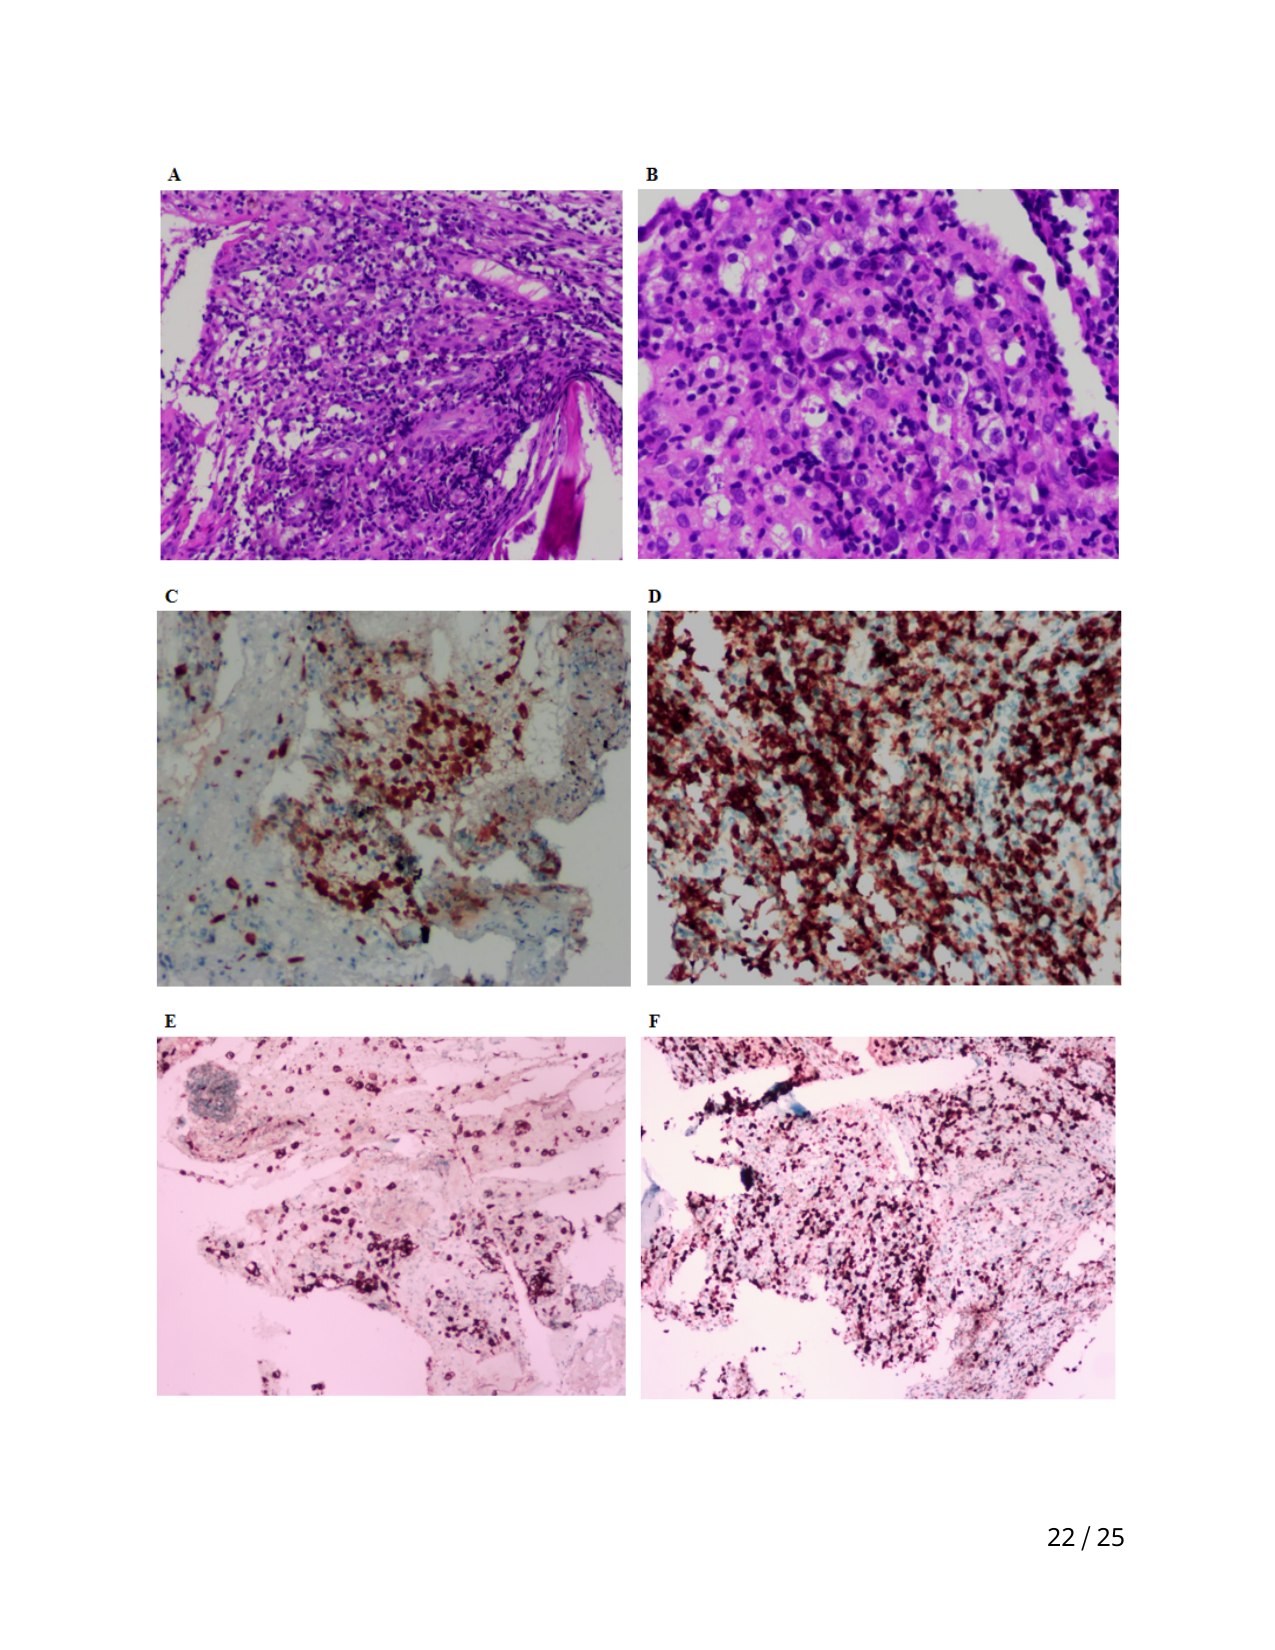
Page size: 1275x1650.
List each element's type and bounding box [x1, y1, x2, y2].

picture [150, 150, 1125, 565]
picture [150, 1003, 1125, 1404]
picture [150, 578, 1125, 989]
